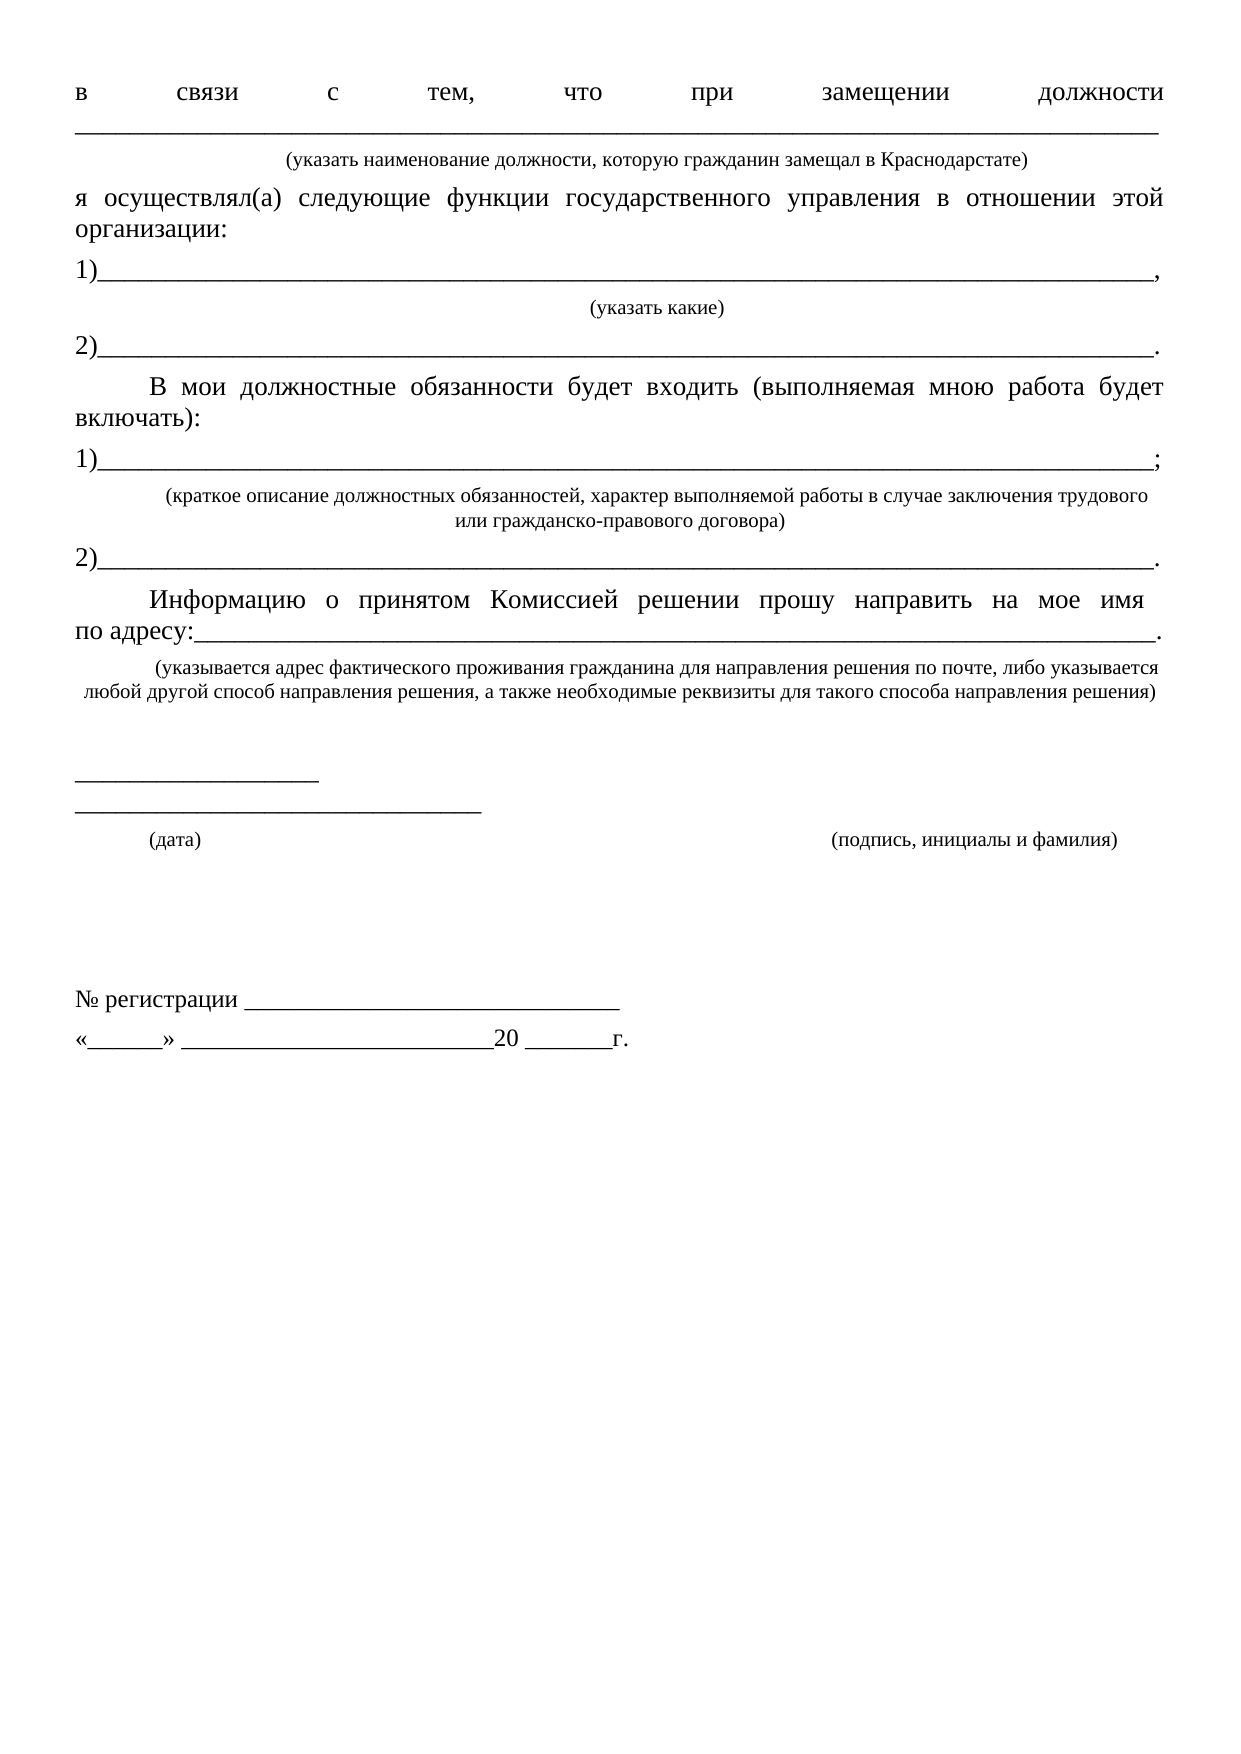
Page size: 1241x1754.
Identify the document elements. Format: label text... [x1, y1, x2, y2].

text (дата) (подпись, инициалы и фамилия) [75, 827, 1165, 851]
text (краткое описание должностных обязанностей, характер выполняемой работы в случае заключения трудового или гражданско-правового договора) [75, 483, 1165, 532]
text «______» _________________________20 _______г. [75, 1023, 1165, 1052]
text __________________ ______________________________ [75, 754, 1165, 817]
text 1)______________________________________________________________________________; [75, 442, 1165, 473]
text № регистрации ______________________________ [75, 984, 1165, 1013]
text (указать какие) [75, 295, 1165, 319]
text (указывается адрес фактического проживания гражданина для направления решения по почте, либо указывается любой другой способ направления решения, а также необходимые реквизиты для такого способа направления решения) [75, 655, 1165, 703]
text Информацию о принятом Комиссией решении прошу направить на мое имя по адресу:_______________________________________________________________________. [75, 583, 1165, 645]
text В мои должностные обязанности будет входить (выполняемая мною работа будет включать): [75, 370, 1165, 432]
text в связи с тем, что при замещении должности ________________________________________________________________________________ [75, 75, 1165, 137]
text я осуществлял(а) следующие функции государственного управления в отношении этой организации: [75, 181, 1165, 244]
text 2)______________________________________________________________________________. [75, 329, 1165, 360]
text (указать наименование должности, которую гражданин замещал в Краснодарстате) [75, 147, 1165, 171]
text 2)______________________________________________________________________________. [75, 542, 1165, 573]
text 1)______________________________________________________________________________, [75, 254, 1165, 285]
